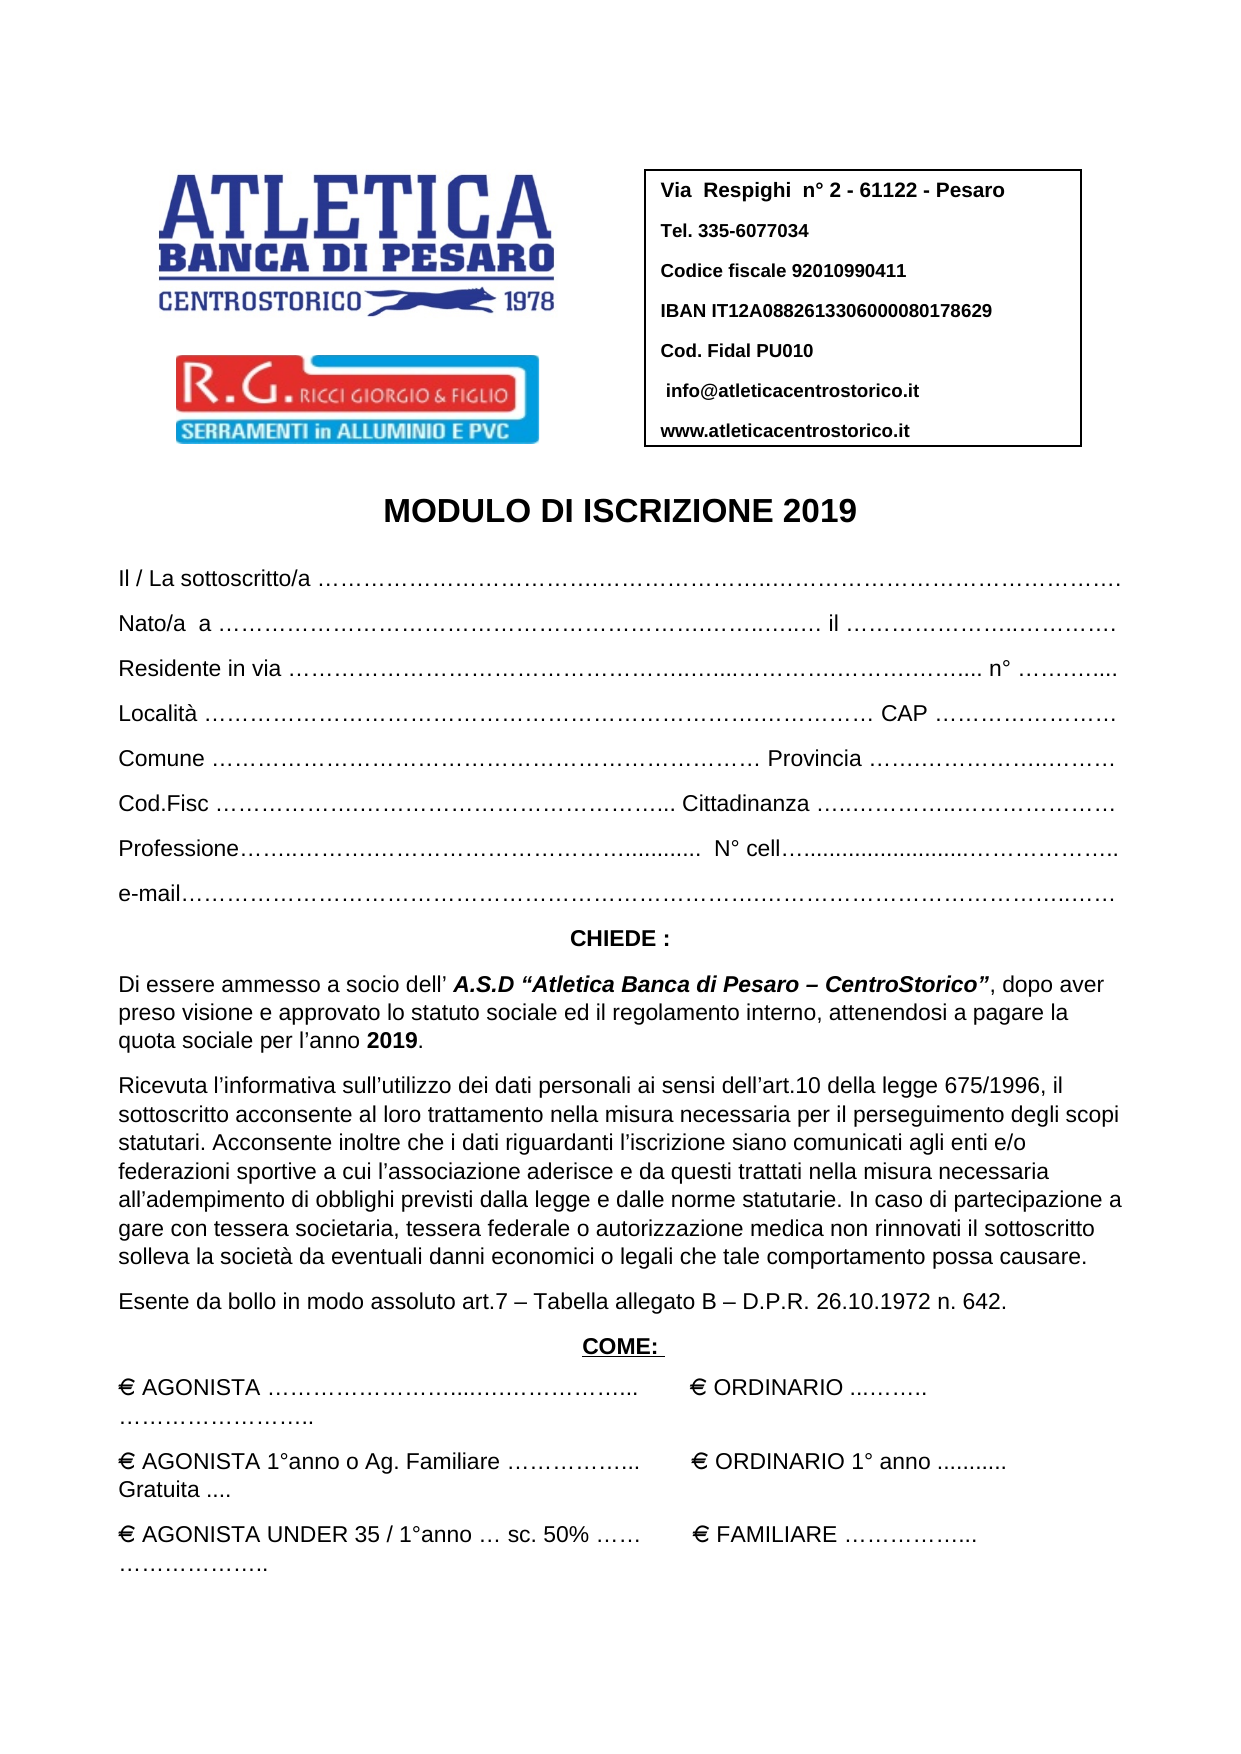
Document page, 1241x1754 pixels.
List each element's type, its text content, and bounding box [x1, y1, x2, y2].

text CHIEDE : [118, 925, 1122, 952]
picture [176, 355, 540, 444]
text AGONISTA ……………………....….……………... ORDINARIO ...……..…………………….. [118, 1374, 1122, 1429]
text AGONISTA 1°anno o Ag. Familiare ……………... ORDINARIO 1° anno ........... Gratuita .... [118, 1448, 1122, 1503]
text Il / La sottoscritto/a ……………………………….…………………..………………………………………. [118, 564, 1122, 591]
text Ricevuta l’informativa sull’utilizzo dei dati personali ai sensi dell’art.10 della legge 675/1996, il sottoscritto acconsente al loro trattamento nella misura necessaria per il perseguimento degli scopi statutari. Acconsente inoltre che i dati riguardanti l’iscrizione siano comunicati agli enti e/o federazioni sportive a cui l’associazione aderisce e da questi trattati nella misura necessaria all’adempimento di obblighi previsti dalla legge e dalle norme statutarie. In caso di partecipazione a gare con tessera societaria, tessera federale o autorizzazione medica non rinnovati il sottoscritto solleva la società da eventuali danni economici o legali che tale comportamento possa causare. [118, 1072, 1122, 1269]
text Di essere ammesso a socio dell’ A.S.D “Atletica Banca di Pesaro – CentroStorico”, dopo aver preso visione e approvato lo statuto sociale ed il regolamento interno, attenendosi a pagare la quota sociale per l’anno 2019. [118, 971, 1122, 1054]
text Professione……..……….……………………………............ N° cell…..........................……………….. [118, 835, 1122, 862]
text Nato/a a ……………………………………………………….……..…..… il …………………..…………. [118, 610, 1122, 636]
subtitle MODULO DI ISCRIZIONE 2019 [118, 491, 1122, 529]
picture [118, 147, 589, 346]
text AGONISTA UNDER 35 / 1°anno … sc. 50% …… FAMILIARE ……………...……………….. [118, 1521, 1122, 1576]
picture [176, 355, 526, 439]
text Cod.Fisc ……………….…………………………………... Cittadinanza …..…………..………………… [118, 790, 1122, 816]
text Comune ……………………………………………………………… Provincia …….……………..……… [118, 745, 1122, 771]
text Residente in via ……………………………………………..…....………….……….…….... n° …….….... [118, 655, 1122, 681]
text Località ……………………………………………………………….…………… CAP …………………… [118, 700, 1122, 726]
text e-mail………………………………………………………………….…………………………………..…… [118, 880, 1122, 907]
text Esente da bollo in modo assoluto art.7 – Tabella allegato B – D.P.R. 26.10.1972 n. 642. [118, 1288, 1122, 1314]
text COME: [118, 1333, 1122, 1360]
